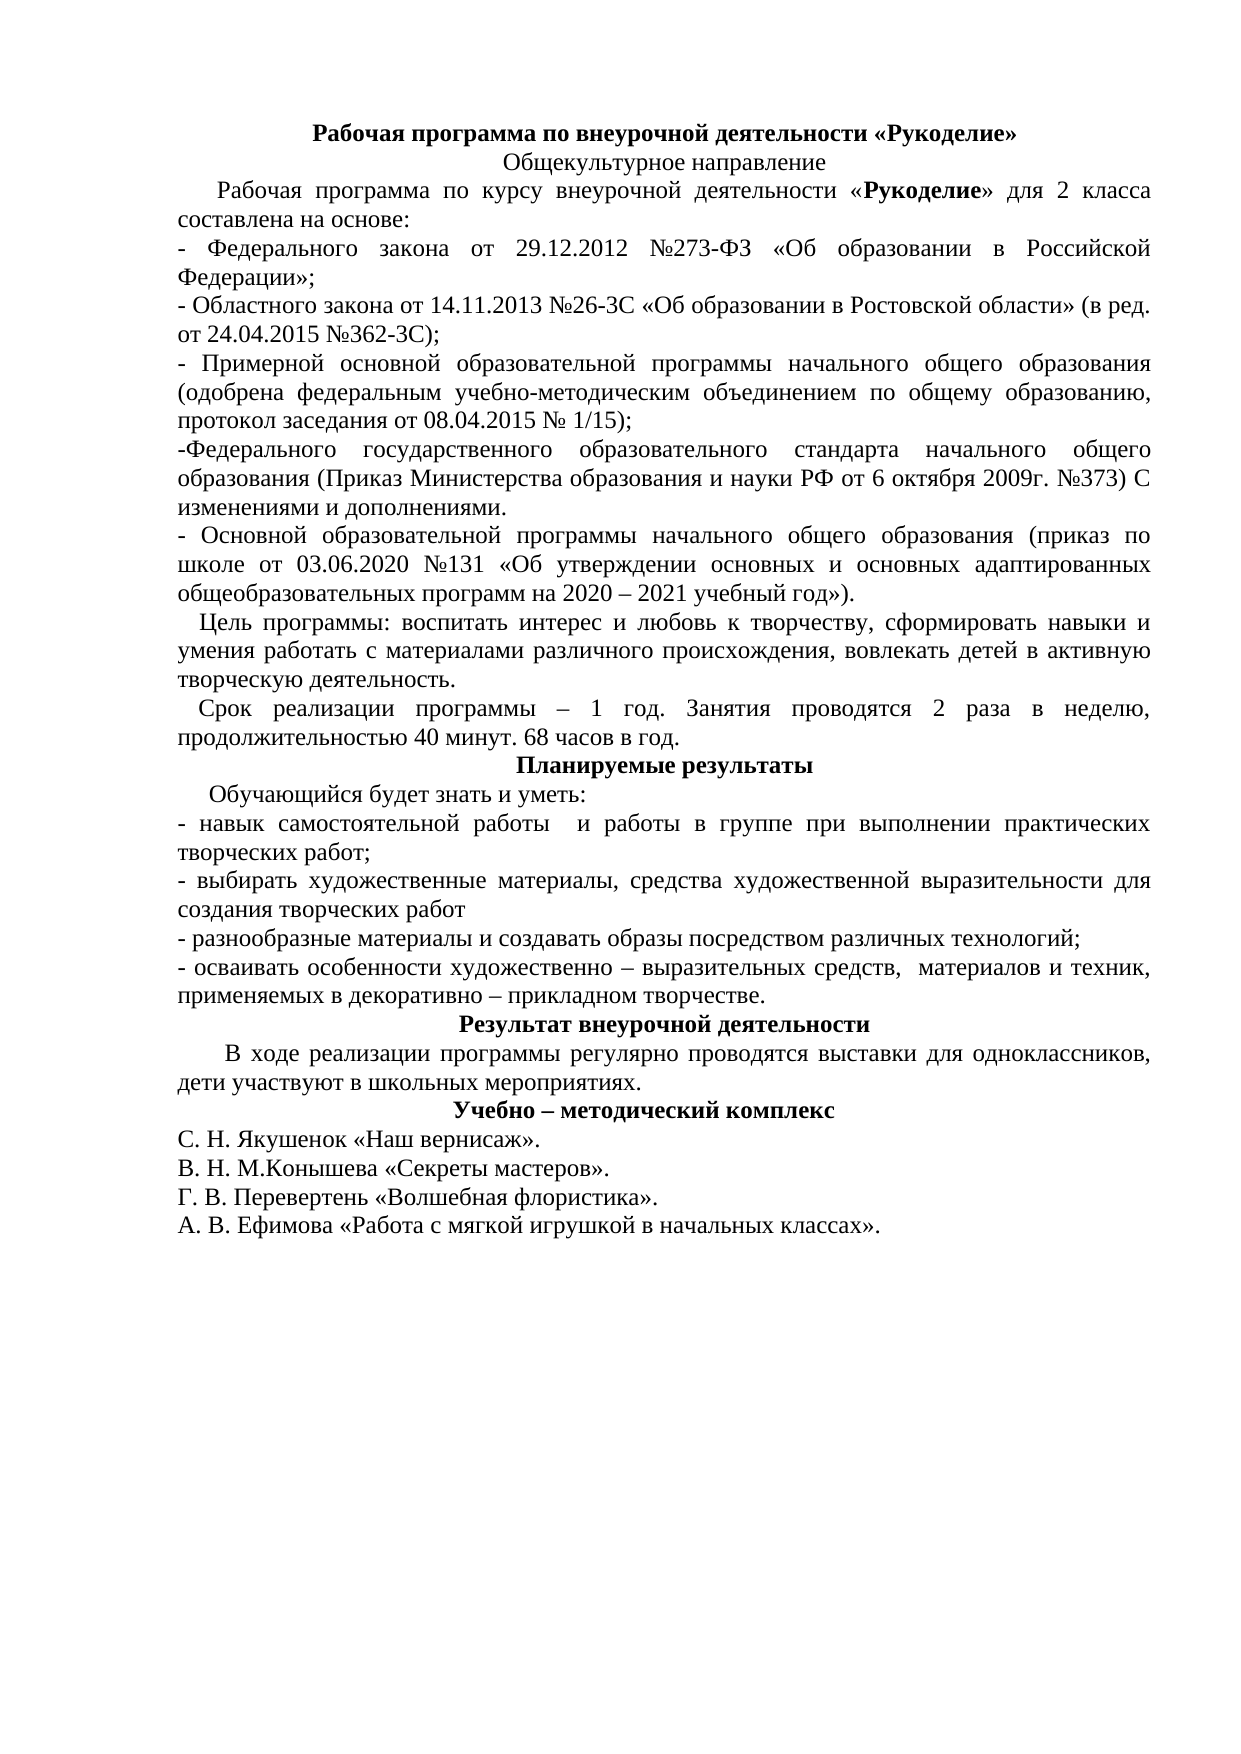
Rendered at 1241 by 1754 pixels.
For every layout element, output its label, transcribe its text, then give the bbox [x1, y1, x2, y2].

text Результат внеурочной деятельности [177, 1009, 1152, 1038]
text - выбирать художественные материалы, средства художественной выразительности для создания творческих работ [177, 866, 1152, 923]
text Г. В. Перевертень «Волшебная флористика». [177, 1182, 1152, 1211]
text Общекультурное направление [177, 147, 1152, 176]
text В. Н. М.Конышева «Секреты мастеров». [177, 1153, 1152, 1182]
text - разнообразные материалы и создавать образы посредством различных технологий; [177, 923, 1152, 952]
text Срок реализации программы – 1 год. Занятия проводятся 2 раза в неделю, продолжительностью 40 минут. 68 часов в год. [177, 693, 1152, 751]
text С. Н. Якушенок «Наш вернисаж». [177, 1124, 1152, 1153]
text - Основной образовательной программы начального общего образования (приказ по школе от 03.06.2020 №131 «Об утверждении основных и основных адаптированных общеобразовательных программ на 2020 – 2021 учебный год»). [177, 521, 1152, 607]
text - Примерной основной образовательной программы начального общего образования (одобрена федеральным учебно-методическим объединением по общему образованию, протокол заседания от 08.04.2015 № 1/15); [177, 348, 1152, 434]
text - навык самостоятельной работы и работы в группе при выполнении практических творческих работ; [177, 808, 1152, 866]
text В ходе реализации программы регулярно проводятся выставки для одноклассников, дети участвуют в школьных мероприятиях. [177, 1038, 1152, 1096]
text Рабочая программа по внеурочной деятельности «Рукоделие» [177, 118, 1152, 147]
text Обучающийся будет знать и уметь: [177, 779, 1152, 808]
text Рабочая программа по курсу внеурочной деятельности «Рукоделие» для 2 класса составлена на основе: [177, 176, 1152, 233]
text - Федерального закона от 29.12.2012 №273-ФЗ «Об образовании в Российской Федерации»; [177, 233, 1152, 291]
text Цель программы: воспитать интерес и любовь к творчеству, сформировать навыки и умения работать с материалами различного происхождения, вовлекать детей в активную творческую деятельность. [177, 607, 1152, 693]
text -Федерального государственного образовательного стандарта начального общего образования (Приказ Министерства образования и науки РФ от 6 октября 2009г. №373) С изменениями и дополнениями. [177, 434, 1152, 521]
text - осваивать особенности художественно – выразительных средств, материалов и техник, применяемых в декоративно – прикладном творчестве. [177, 952, 1152, 1009]
text Планируемые результаты [177, 751, 1152, 779]
text Учебно – методический комплекс [177, 1096, 1152, 1124]
text - Областного закона от 14.11.2013 №26-3С «Об образовании в Ростовской области» (в ред. от 24.04.2015 №362-3С); [177, 291, 1152, 348]
text А. В. Ефимова «Работа с мягкой игрушкой в начальных классах». [177, 1211, 1152, 1239]
